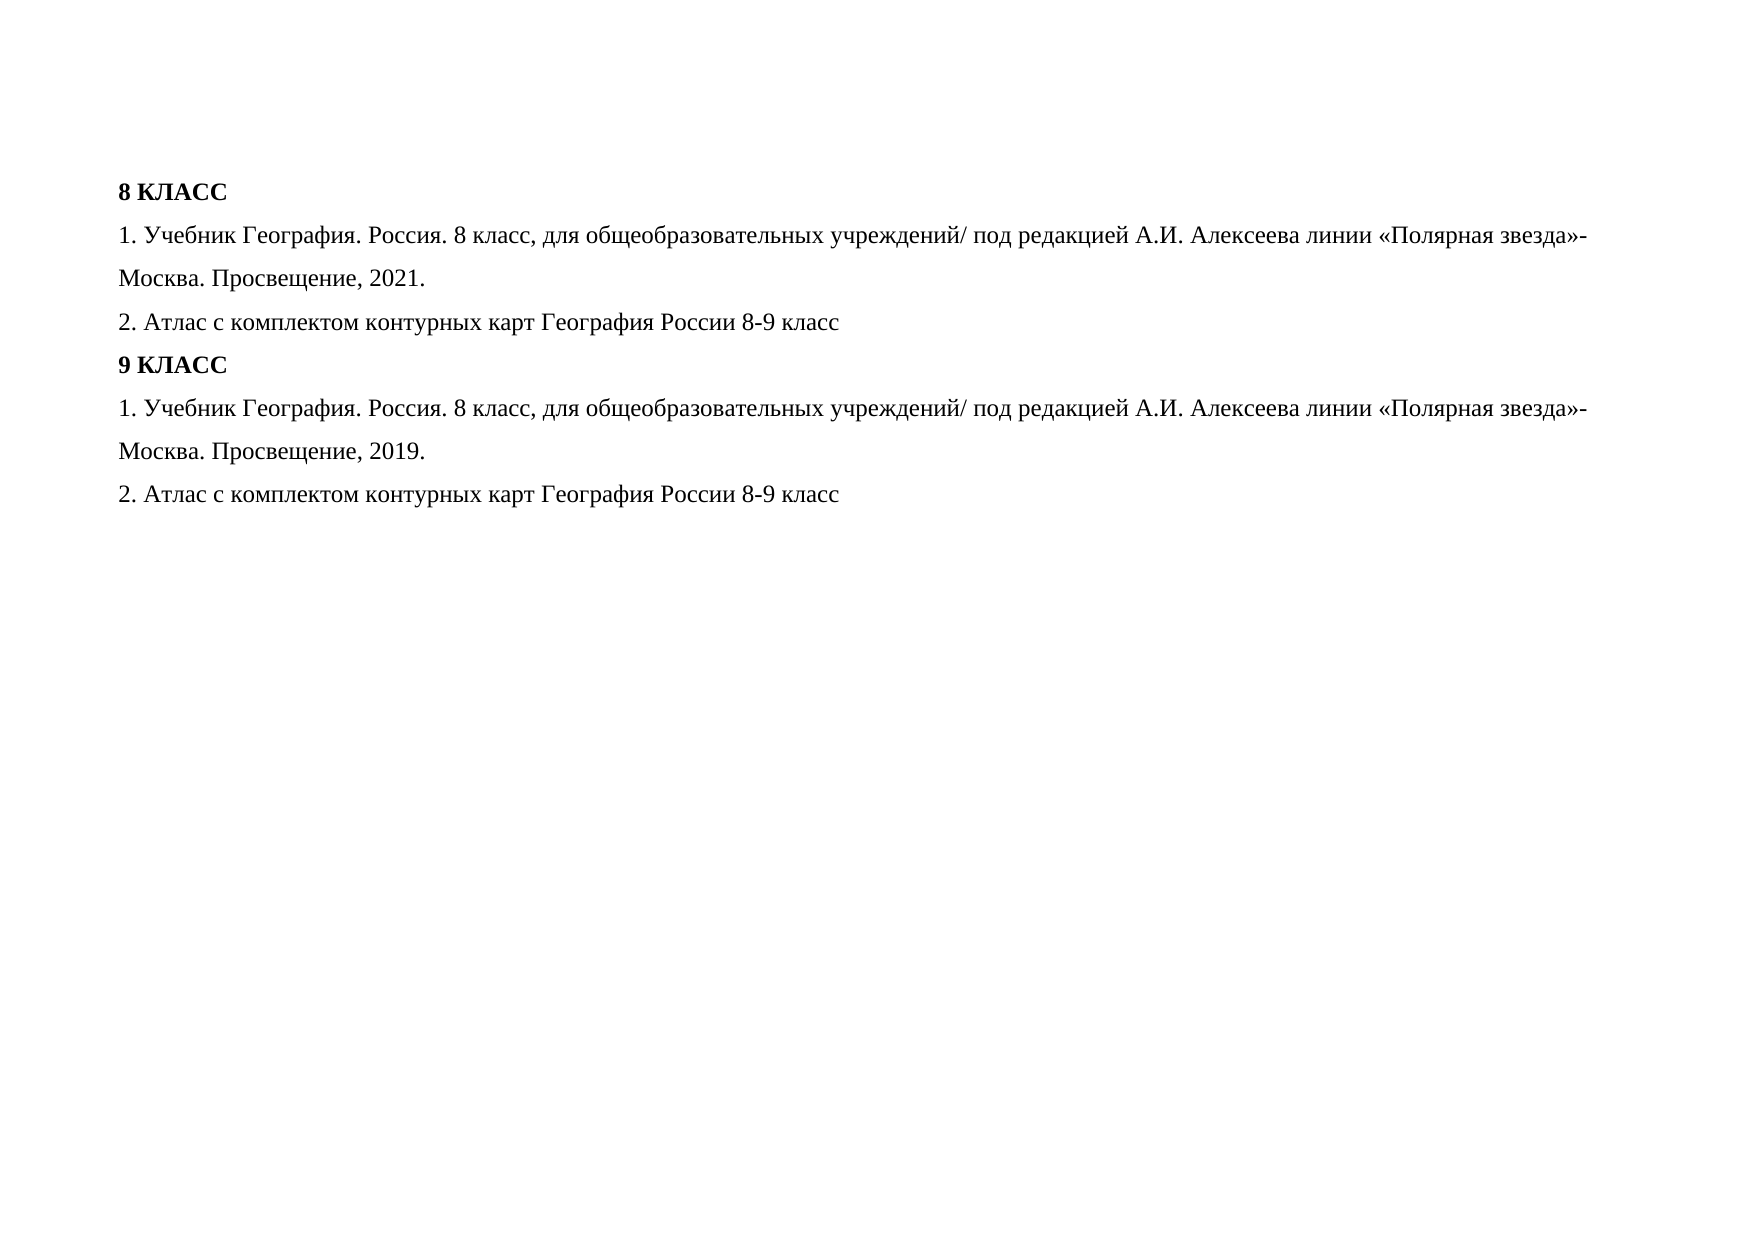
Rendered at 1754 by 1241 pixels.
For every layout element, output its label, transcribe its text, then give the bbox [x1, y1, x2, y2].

subtitle 1. Учебник География. Россия. 8 класс, для общеобразовательных учреждений/ под редакцией А.И. Алексеева линии «Полярная звезда»- Москва. Просвещение, 2019. 2. Атлас с комплектом контурных карт География России 8-9 класс [118, 393, 1636, 572]
subtitle 8 КЛАСС 1. Учебник География. Россия. 8 класс, для общеобразовательных учреждений/ под редакцией А.И. Алексеева линии «Полярная звезда»- Москва. Просвещение, 2021. 2. Атлас с комплектом контурных карт География России 8-9 класс [118, 177, 1636, 335]
subtitle 9 КЛАСС [118, 350, 1636, 378]
